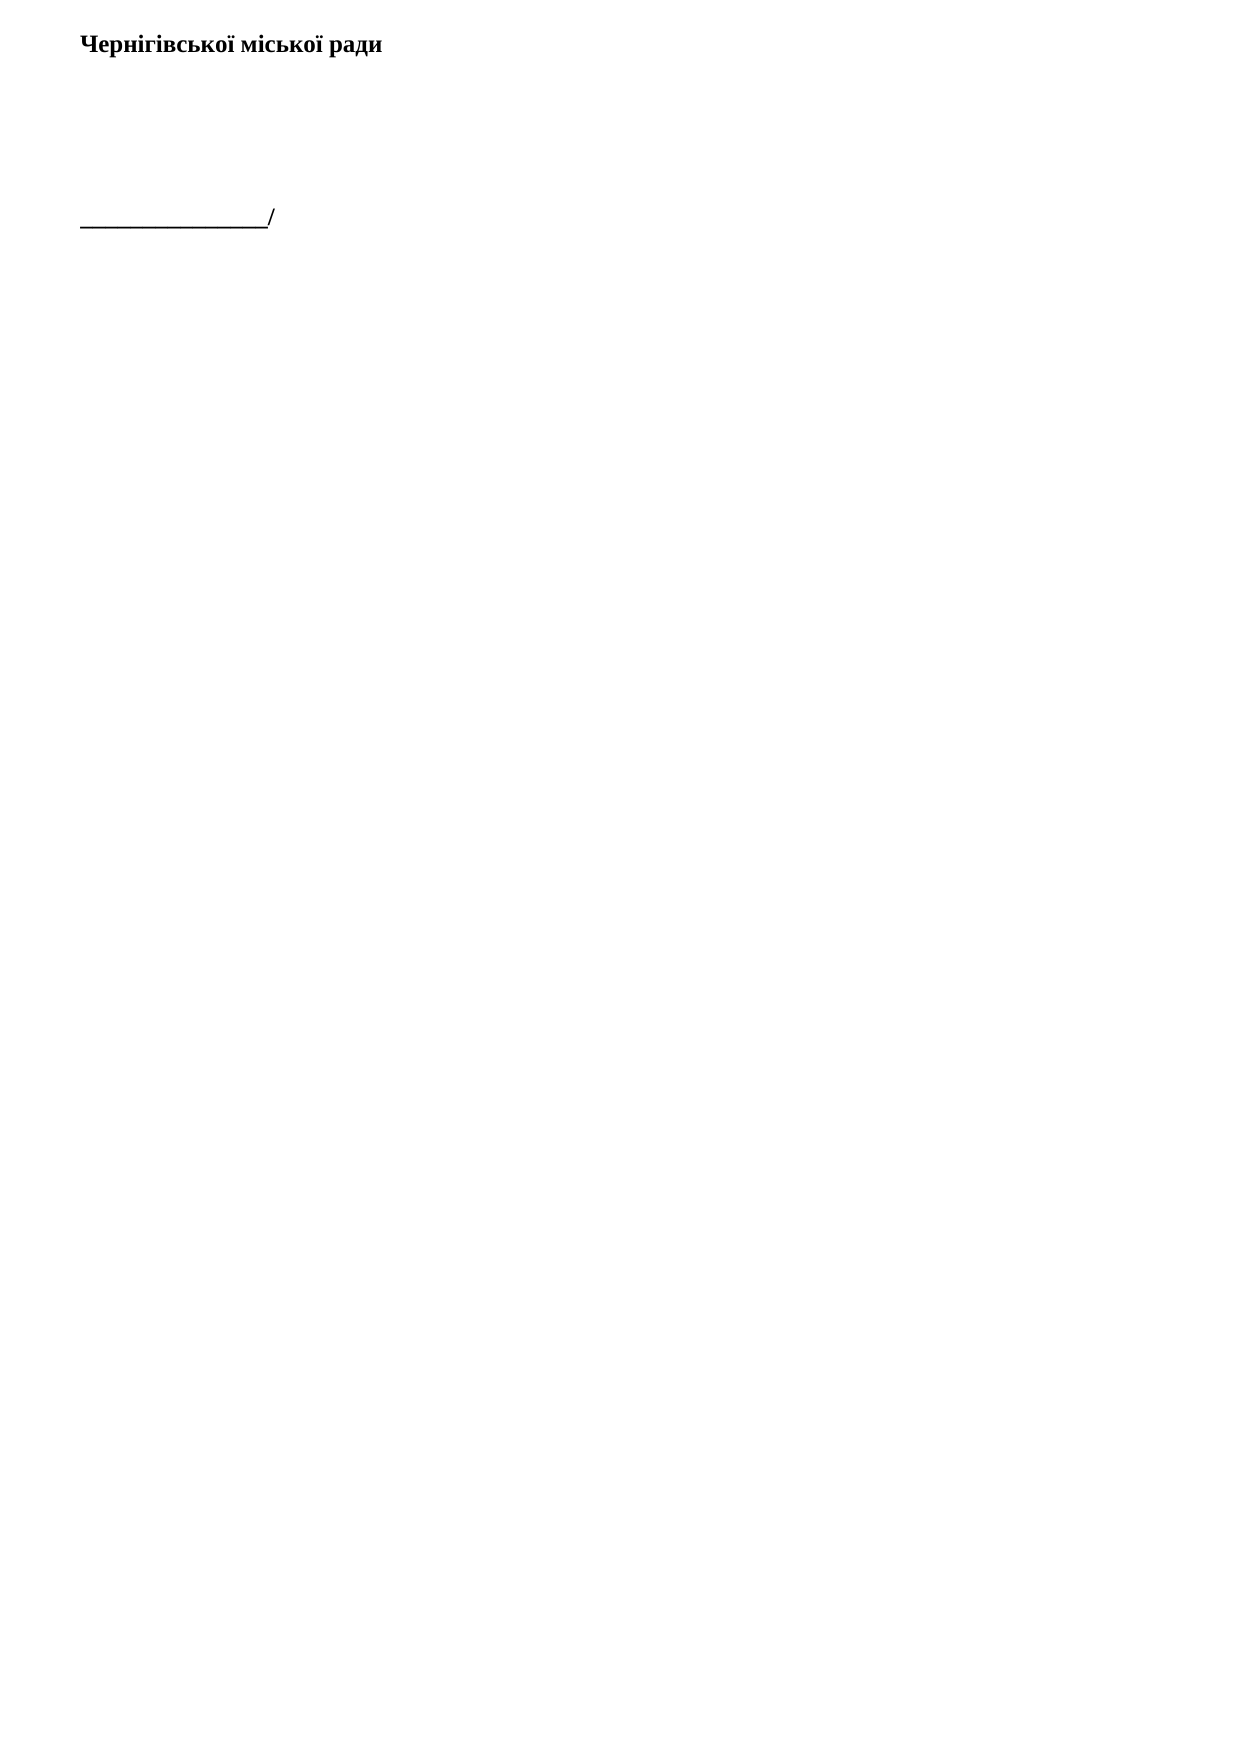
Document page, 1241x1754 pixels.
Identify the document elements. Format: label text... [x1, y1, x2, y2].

text _______________/ [74, 202, 1181, 231]
text Чернігівської міської ради [74, 29, 1181, 58]
